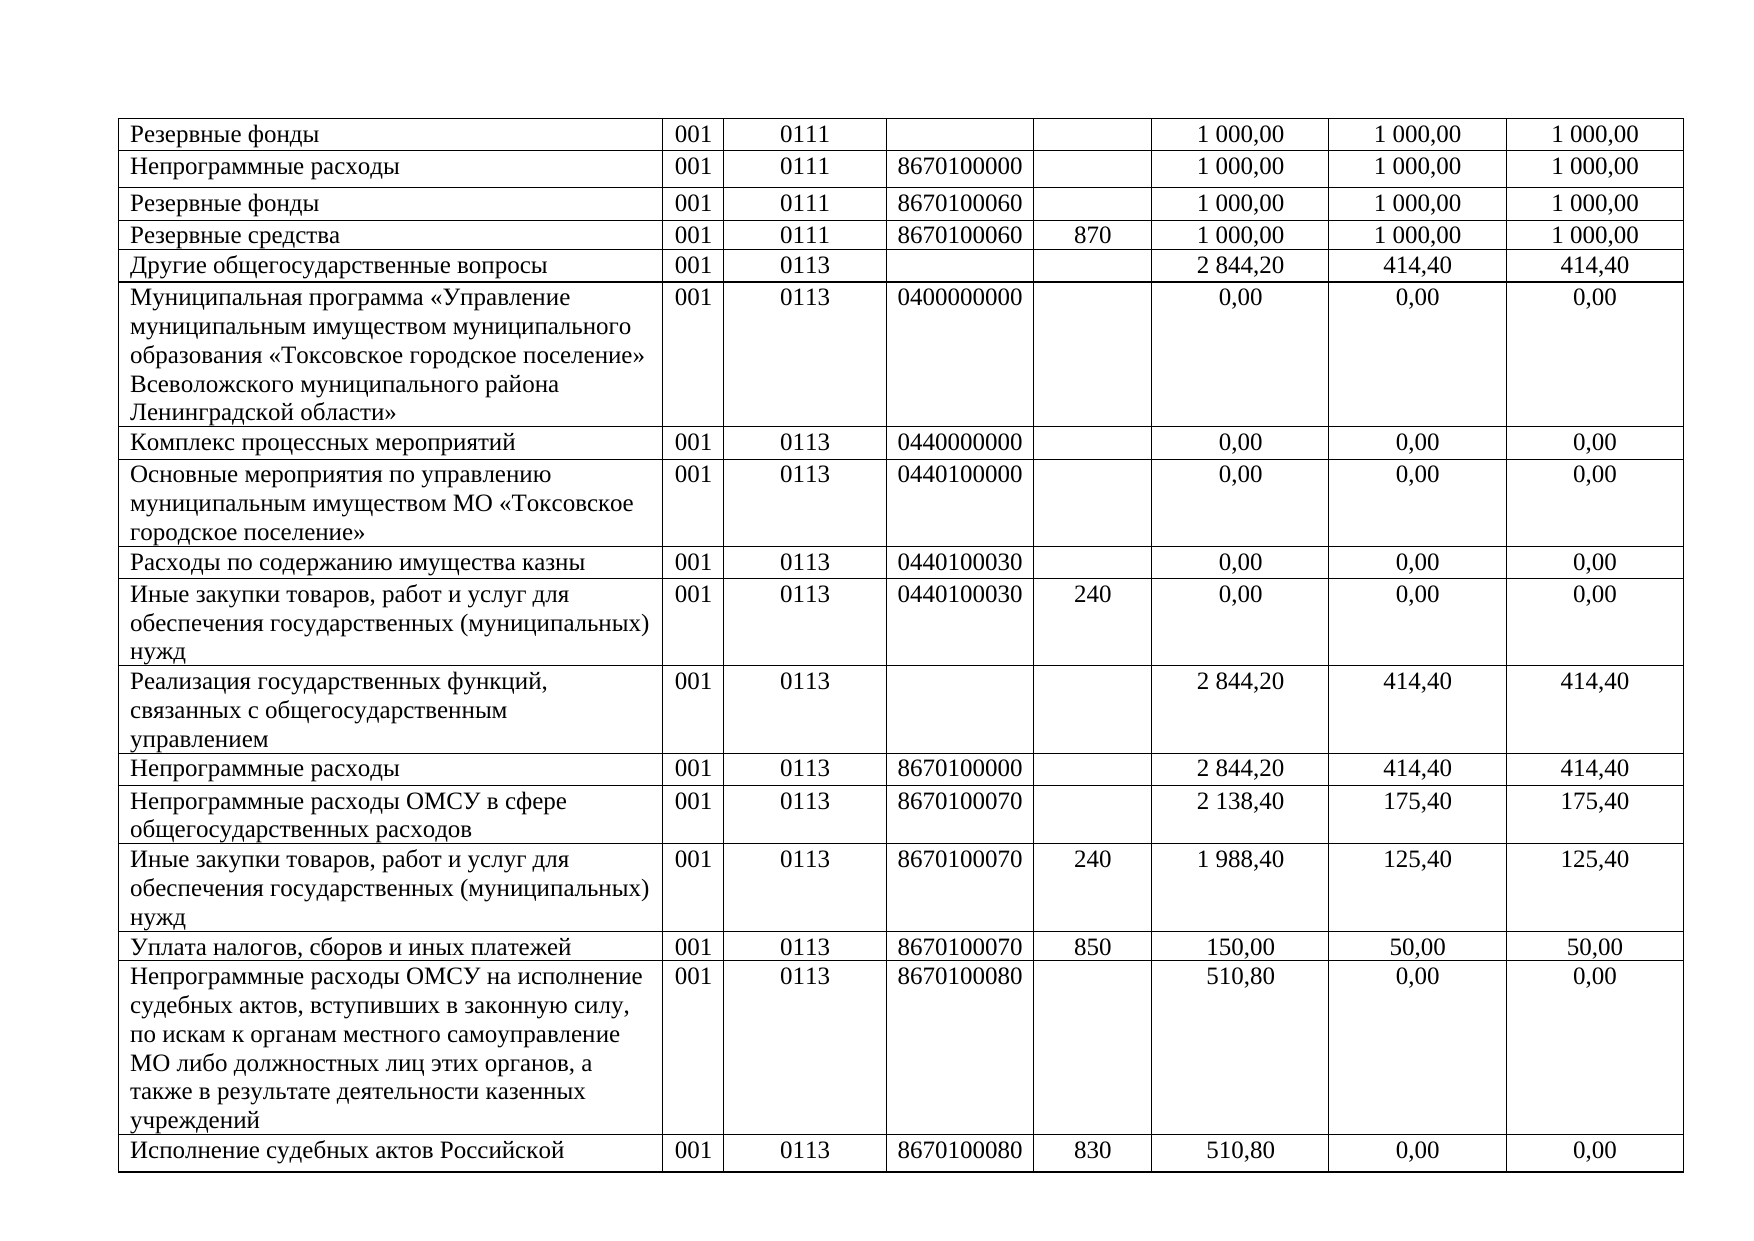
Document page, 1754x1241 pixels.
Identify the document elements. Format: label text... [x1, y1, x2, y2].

table_cell [1034, 961, 1151, 1134]
table_cell 001 [663, 250, 723, 281]
table_cell 0,00 [1329, 460, 1506, 546]
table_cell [119, 1135, 662, 1171]
table_cell 1 000,00 [1507, 221, 1683, 249]
table_cell 125,40 [1507, 844, 1683, 931]
table_cell [887, 666, 1033, 752]
table_cell 414,40 [1329, 666, 1506, 752]
table_cell 0,00 [1329, 427, 1506, 458]
table_cell 001 [663, 427, 723, 458]
table_cell 001 [663, 221, 723, 249]
table_cell 0400000000 [887, 283, 1033, 426]
table_cell [887, 250, 1033, 281]
table_cell 0,00 [1329, 961, 1506, 1134]
table_cell [1034, 250, 1151, 281]
table_cell 1 988,40 [1152, 844, 1328, 931]
table_cell 0113 [724, 754, 886, 785]
table_cell 001 [663, 283, 723, 426]
table_cell [887, 119, 1033, 150]
table_cell 0111 [724, 151, 886, 187]
table_cell 414,40 [1507, 754, 1683, 785]
table_cell 830 [1034, 1135, 1151, 1171]
table_cell 0440100030 [887, 547, 1033, 578]
table_cell 0,00 [1507, 427, 1683, 458]
table_cell 1 000,00 [1152, 151, 1328, 187]
table_cell 0440100000 [887, 460, 1033, 546]
table_cell 0,00 [1507, 283, 1683, 426]
table_cell Реализация государственных функций, связанных с общегосударственным управлением [119, 666, 662, 752]
table_cell 1 000,00 [1507, 119, 1683, 150]
table_cell 8670100080 [887, 961, 1033, 1134]
table_cell 1 000,00 [1329, 221, 1506, 249]
table_cell [1034, 151, 1151, 187]
table_cell 240 [1034, 844, 1151, 931]
table_cell Непрограммные расходы ОМСУ в сфере общегосударственных расходов [119, 786, 662, 843]
table_cell 001 [663, 188, 723, 219]
table_cell [1034, 666, 1151, 752]
table_cell [1034, 188, 1151, 219]
table_cell Иные закупки товаров, работ и услуг для обеспечения государственных (муниципальных) нужд [119, 579, 662, 665]
table_cell 414,40 [1507, 666, 1683, 752]
table_cell 0111 [724, 221, 886, 249]
table_cell 0111 [724, 119, 886, 150]
table_cell 2 844,20 [1152, 250, 1328, 281]
table_cell 8670100070 [887, 844, 1033, 931]
table_cell Расходы по содержанию имущества казны [119, 547, 662, 578]
table_cell 0113 [724, 844, 886, 931]
table_cell 1 000,00 [1507, 188, 1683, 219]
table_cell 0,00 [1507, 1135, 1683, 1171]
table_cell 0113 [724, 1135, 886, 1171]
table_cell 8670100000 [887, 754, 1033, 785]
table_cell 0,00 [1152, 427, 1328, 458]
table_cell 001 [663, 786, 723, 843]
table_cell 870 [1034, 221, 1151, 249]
table_cell Иные закупки товаров, работ и услуг для обеспечения государственных (муниципальных) нужд [119, 844, 662, 931]
table_cell 50,00 [1507, 932, 1683, 960]
table_cell 2 138,40 [1152, 786, 1328, 843]
table_cell 8670100070 [887, 932, 1033, 960]
table_cell 0113 [724, 961, 886, 1134]
table_cell 240 [1034, 579, 1151, 665]
table_cell [1034, 547, 1151, 578]
table_cell Резервные фонды [119, 119, 662, 150]
table_cell 1 000,00 [1329, 151, 1506, 187]
table_cell 2 844,20 [1152, 666, 1328, 752]
table_cell 1 000,00 [1329, 188, 1506, 219]
table_cell 001 [663, 579, 723, 665]
table_cell 510,80 [1152, 961, 1328, 1134]
table_cell 001 [663, 1135, 723, 1171]
table_cell 510,80 [1152, 1135, 1328, 1171]
table_cell 414,40 [1329, 754, 1506, 785]
table_cell 0113 [724, 786, 886, 843]
table_cell 0111 [724, 188, 886, 219]
table_cell Муниципальная программа «Управление муниципальным имуществом муниципального образования «Токсовское городское поселение» Всеволожского муниципального района Ленинградской области» [119, 283, 662, 426]
table_cell 0113 [724, 250, 886, 281]
table_cell Другие общегосударственные вопросы [119, 250, 662, 281]
table_cell 175,40 [1329, 786, 1506, 843]
table_cell 150,00 [1152, 932, 1328, 960]
table_cell [1034, 427, 1151, 458]
table_cell [1034, 460, 1151, 546]
table_cell 8670100080 [887, 1135, 1033, 1171]
table_cell 8670100070 [887, 786, 1033, 843]
table_cell 0,00 [1507, 460, 1683, 546]
table_cell 1 000,00 [1152, 119, 1328, 150]
table_cell 850 [1034, 932, 1151, 960]
table_cell 414,40 [1329, 250, 1506, 281]
table_cell 0,00 [1329, 1135, 1506, 1171]
table_cell 0113 [724, 666, 886, 752]
table_cell 1 000,00 [1152, 188, 1328, 219]
table_cell 175,40 [1507, 786, 1683, 843]
table_cell Резервные фонды [119, 188, 662, 219]
table_cell 001 [663, 151, 723, 187]
table_cell 0113 [724, 460, 886, 546]
table_cell 8670100060 [887, 221, 1033, 249]
table_cell 50,00 [1329, 932, 1506, 960]
table_cell 0113 [724, 427, 886, 458]
table_cell 001 [663, 844, 723, 931]
table_cell Основные мероприятия по управлению муниципальным имуществом МО «Токсовское городское поселение» [119, 460, 662, 546]
table_cell 0113 [724, 932, 886, 960]
table_cell 0,00 [1507, 579, 1683, 665]
table_cell 2 844,20 [1152, 754, 1328, 785]
table_cell 001 [663, 460, 723, 546]
table_cell 0440000000 [887, 427, 1033, 458]
table_cell 0,00 [1507, 961, 1683, 1134]
table_cell Непрограммные расходы [119, 754, 662, 785]
table_cell 001 [663, 932, 723, 960]
table_cell Резервные средства [119, 221, 662, 249]
table_cell 0113 [724, 579, 886, 665]
table_cell 001 [663, 754, 723, 785]
table_cell 0,00 [1152, 547, 1328, 578]
table_cell 0,00 [1329, 283, 1506, 426]
table_cell 0,00 [1329, 579, 1506, 665]
table_cell 414,40 [1507, 250, 1683, 281]
table_cell 0,00 [1152, 460, 1328, 546]
table_cell 1 000,00 [1329, 119, 1506, 150]
table_cell 0113 [724, 547, 886, 578]
table_cell 0440100030 [887, 579, 1033, 665]
table_cell 1 000,00 [1152, 221, 1328, 249]
table_cell [1034, 754, 1151, 785]
table_cell Уплата налогов, сборов и иных платежей [119, 932, 662, 960]
table_cell [1034, 283, 1151, 426]
table_cell 0,00 [1152, 579, 1328, 665]
table_cell 1 000,00 [1507, 151, 1683, 187]
table_cell 0,00 [1152, 283, 1328, 426]
table_cell 001 [663, 119, 723, 150]
table_cell 8670100060 [887, 188, 1033, 219]
table_cell Непрограммные расходы ОМСУ на исполнение судебных актов, вступивших в законную силу, по искам к органам местного самоуправление МО либо должностных лиц этих органов, а также в результате деятельности казенных учреждений [119, 961, 662, 1134]
table_cell 125,40 [1329, 844, 1506, 931]
table_cell 001 [663, 961, 723, 1134]
table_cell 0,00 [1507, 547, 1683, 578]
table_cell [1034, 119, 1151, 150]
table_cell 0113 [724, 283, 886, 426]
table_cell [1034, 786, 1151, 843]
table_cell 0,00 [1329, 547, 1506, 578]
table_cell 001 [663, 666, 723, 752]
table_cell Непрограммные расходы [119, 151, 662, 187]
table_cell 8670100000 [887, 151, 1033, 187]
table_cell 001 [663, 547, 723, 578]
table_cell Комплекс процессных мероприятий [119, 427, 662, 458]
